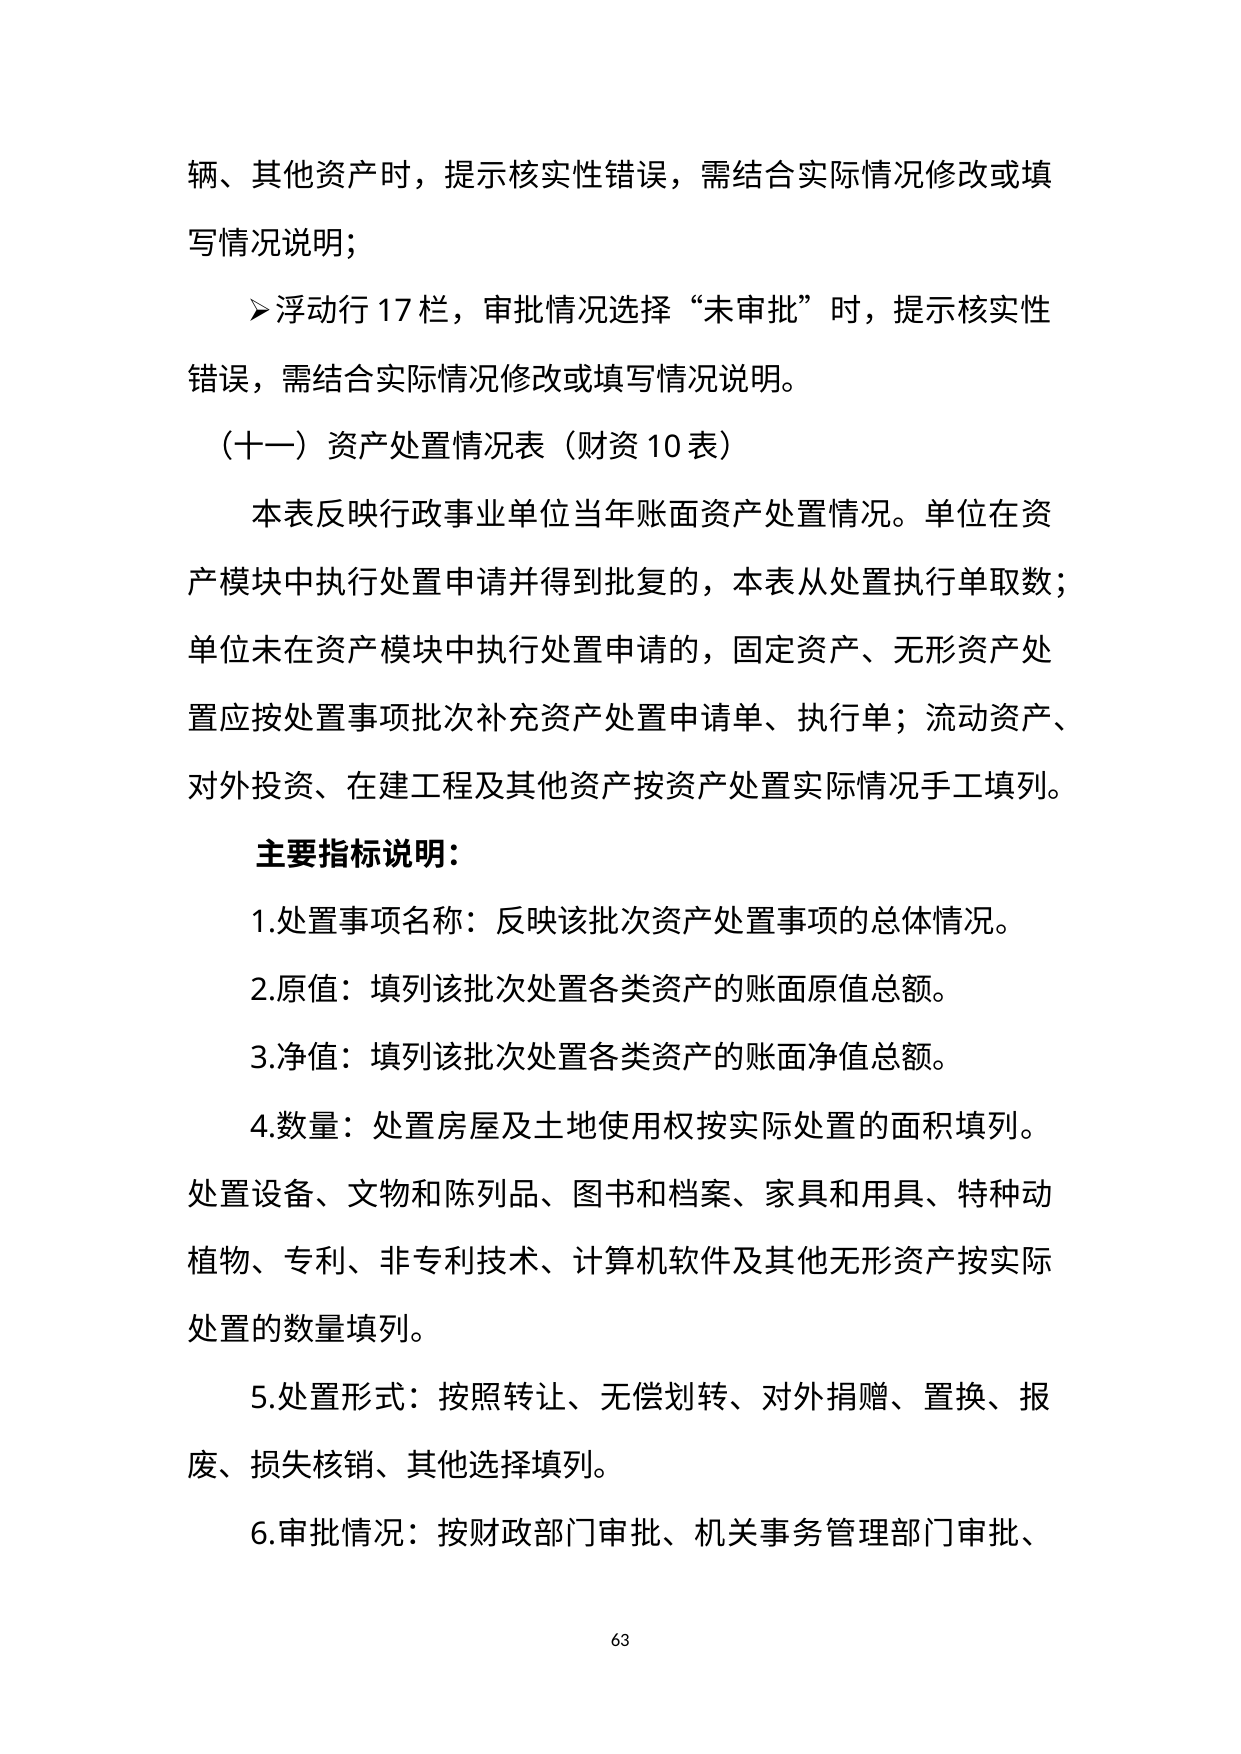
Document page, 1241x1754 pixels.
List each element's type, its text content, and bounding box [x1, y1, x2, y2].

text 本表反映行政事业单位当年账面资产处置情况。单位在资产模块中执行处置申请并得到批复的，本表从处置执行单取数；单位未在资产模块中执行处置申请的，固定资产、无形资产处置应按处置事项批次补充资产处置申请单、执行单；流动资产、对外投资、在建工程及其他资产按资产处置实际情况手工填列。 [187, 489, 1053, 806]
list 浮动行17栏，审批情况选择“未审批”时，提示核实性错误，需结合实际情况修改或填写情况说明。 [187, 286, 1053, 399]
text 3.净值：填列该批次处置各类资产的账面净值总额。 [187, 1033, 1053, 1078]
text 1.处置事项名称：反映该批次资产处置事项的总体情况。 [187, 896, 1053, 942]
text 4.数量：处置房屋及土地使用权按实际处置的面积填列。处置设备、文物和陈列品、图书和档案、家具和用具、特种动植物、专利、非专利技术、计算机软件及其他无形资产按实际处置的数量填列。 [187, 1101, 1053, 1350]
text 2.原值：填列该批次处置各类资产的账面原值总额。 [187, 964, 1053, 1010]
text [187, 1508, 1053, 1553]
text 主要指标说明： [187, 829, 1053, 874]
text 5.处置形式：按照转让、无偿划转、对外捐赠、置换、报废、损失核销、其他选择填列。 [187, 1372, 1053, 1486]
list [187, 150, 1053, 263]
subtitle （十一）资产处置情况表（财资10表） [187, 421, 1053, 467]
